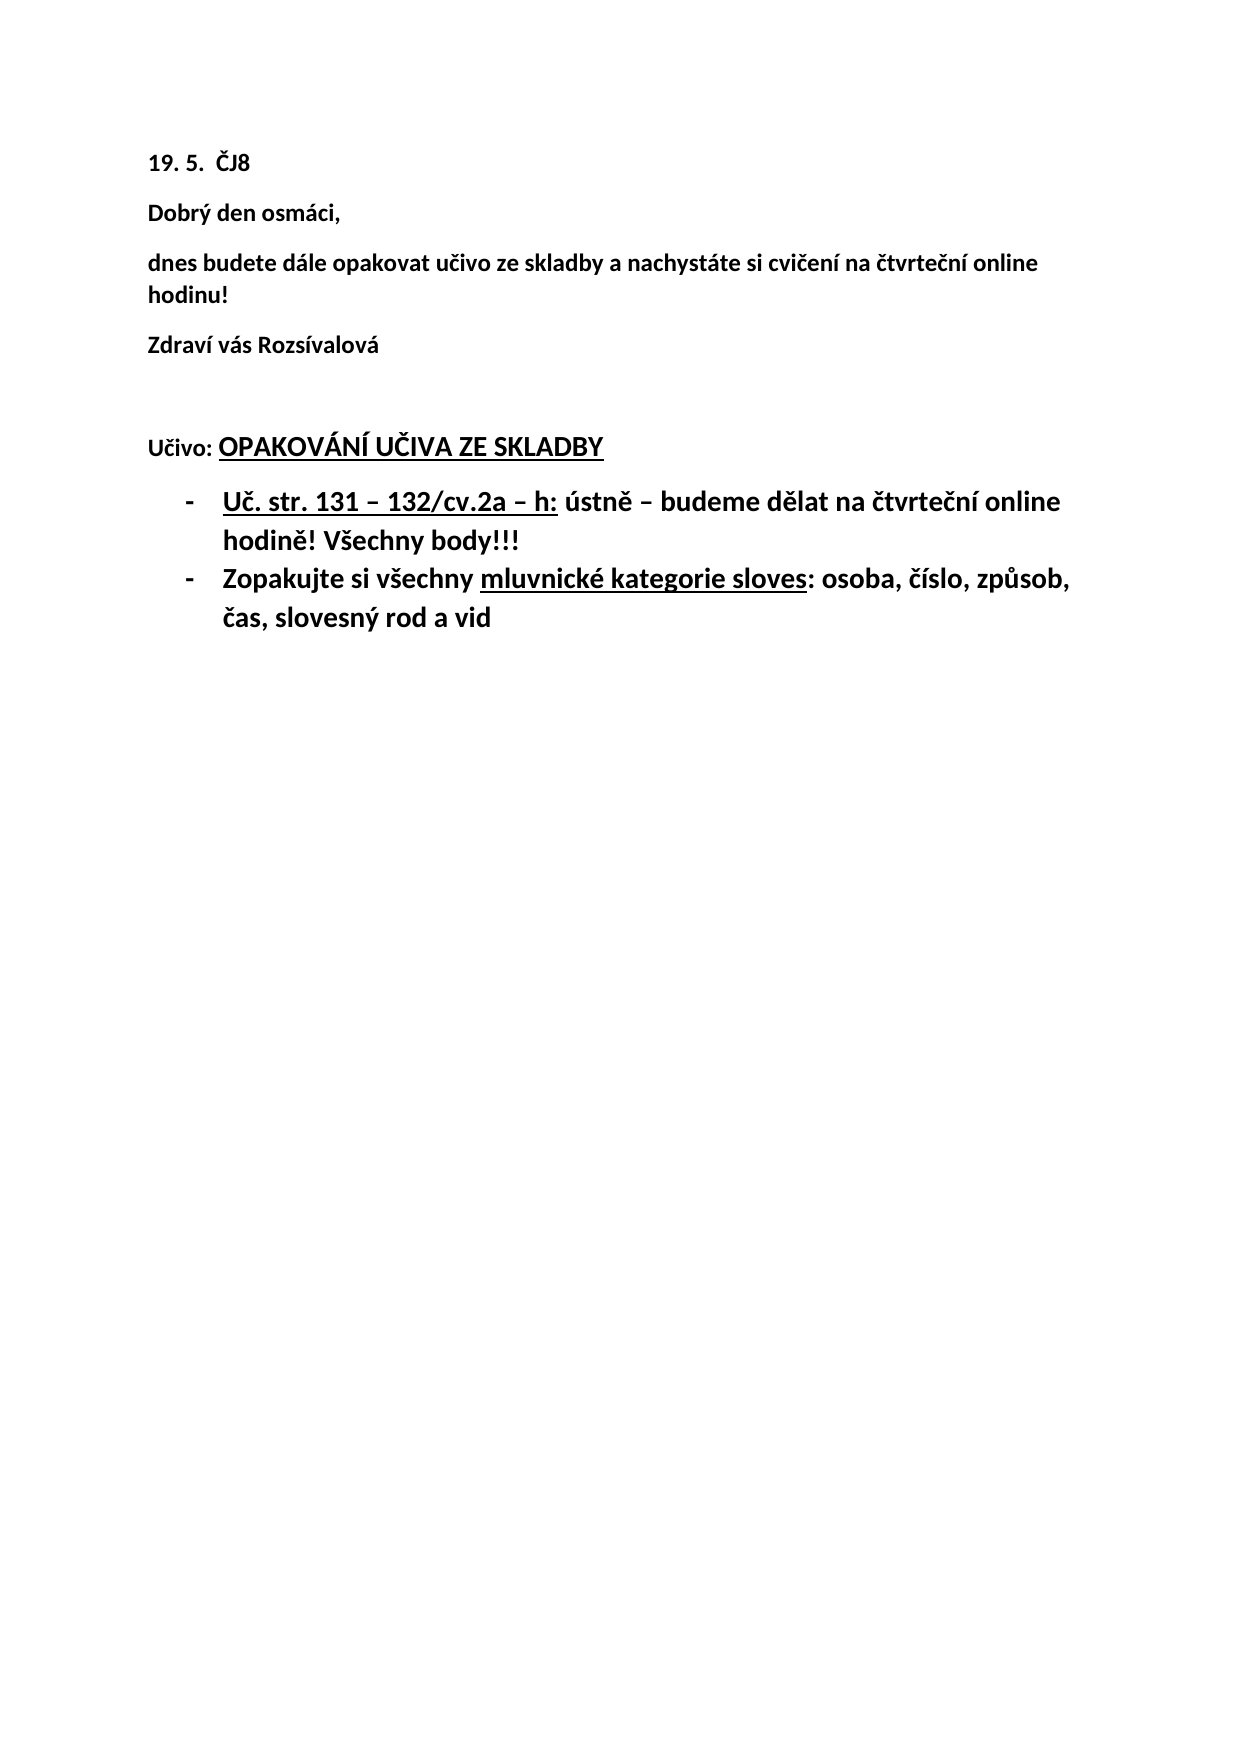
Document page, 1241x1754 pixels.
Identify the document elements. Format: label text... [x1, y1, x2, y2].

text 19. 5. ČJ8 [148, 148, 1093, 178]
text Učivo: OPAKOVÁNÍ UČIVA ZE SKLADBY [148, 428, 1093, 464]
text dnes budete dále opakovat učivo ze skladby a nachystáte si cvičení na čtvrteční online hodinu! [148, 247, 1093, 310]
list Zopakujte si všechny mluvnické kategorie sloves: osoba, číslo, způsob, čas, slovesný rod a vid [185, 560, 1093, 634]
text Zdraví vás Rozsívalová [148, 329, 1093, 360]
list Uč. str. 131 – 132/cv.2a – h: ústně – budeme dělat na čtvrteční online hodině! Všechny body!!! [185, 483, 1093, 558]
text Dobrý den osmáci, [148, 197, 1093, 228]
